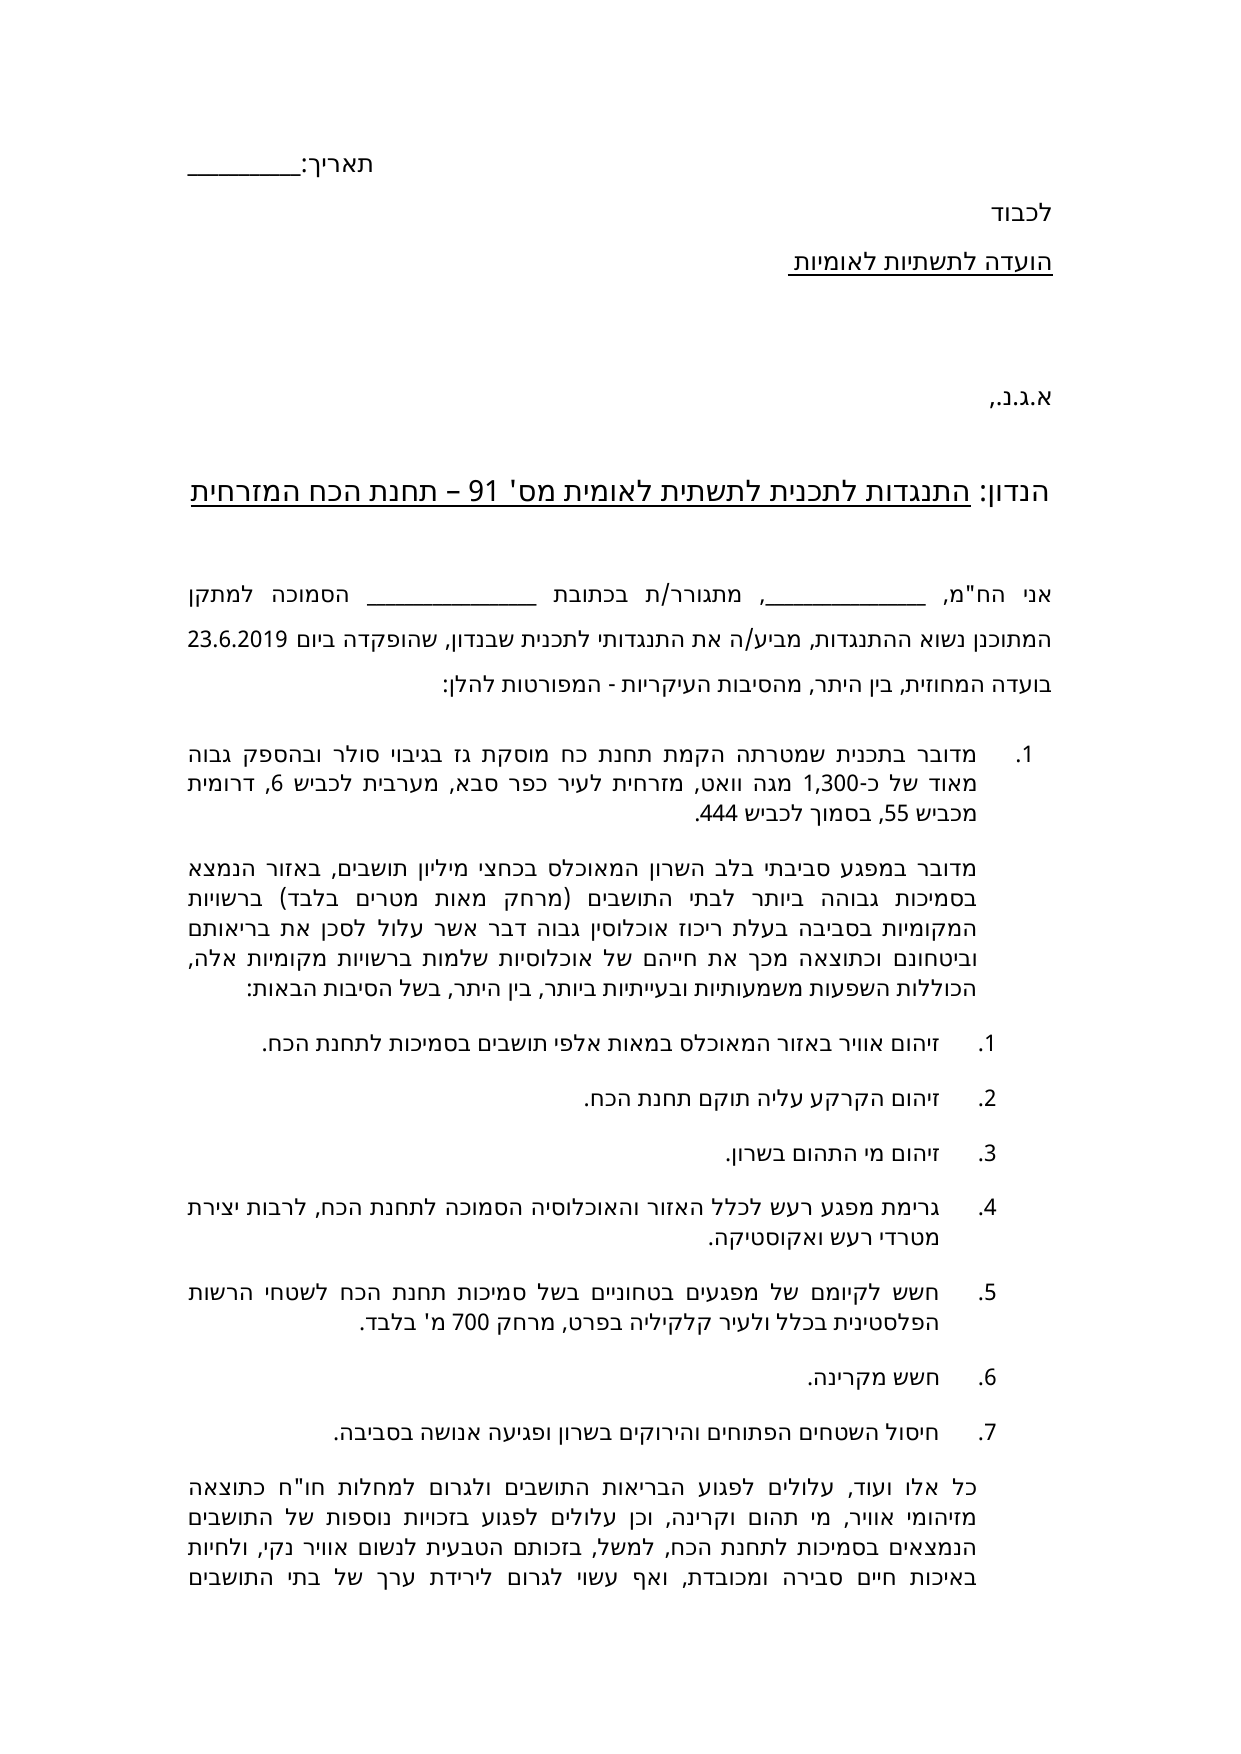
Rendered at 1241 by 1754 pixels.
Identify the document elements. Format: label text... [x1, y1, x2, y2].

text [187, 1475, 978, 1594]
list חיסול השטחים הפתוחים והירוקים בשרון ופגיעה אנושה בסביבה. [187, 1420, 978, 1450]
text א.ג.נ., [187, 383, 1053, 415]
list חשש לקיומם של מפגעים בטחוניים בשל סמיכות תחנת הכח לשטחי הרשות הפלסטינית בכלל ולעיר קלקיליה בפרט, מרחק 700 מ' בלבד. [187, 1280, 978, 1340]
text תאריך:___________ [187, 150, 1053, 183]
list גרימת מפגע רעש לכלל האזור והאוכלוסיה הסמוכה לתחנת הכח, לרבות יצירת מטרדי רעש ואקוסטיקה. [187, 1195, 978, 1255]
text לכבוד [187, 199, 1053, 231]
text אני הח"מ, _________________, מתגורר/ת בכתובת __________________ הסמוכה למתקן המתוכנן נשוא ההתנגדות, מביע/ה את התנגדותי לתכנית שבנדון, שהופקדה ביום 23.6.2019 בועדה המחוזית, בין היתר, מהסיבות העיקריות - המפורטות להלן: [187, 582, 1053, 702]
list מדובר בתכנית שמטרתה הקמת תחנת כח מוסקת גז בגיבוי סולר ובהספק גבוה מאוד של כ-1,300 מגה וואט, מזרחית לעיר כפר סבא, מערבית לכביש 6, דרומית מכביש 55, בסמוך לכביש 444. [187, 741, 1015, 831]
text מדובר במפגע סביבתי בלב השרון המאוכלס בכחצי מיליון תושבים, באזור הנמצא בסמיכות גבוהה ביותר לבתי התושבים (מרחק מאות מטרים בלבד) ברשויות המקומיות בסביבה בעלת ריכוז אוכלוסין גבוה דבר אשר עלול לסכן את בריאותם וביטחונם וכתוצאה מכך את חייהם של אוכלוסיות שלמות ברשויות מקומיות אלה, הכוללות השפעות משמעותיות ובעייתיות ביותר, בין היתר, בשל הסיבות הבאות: [187, 856, 978, 1006]
list זיהום אוויר באזור המאוכלס במאות אלפי תושבים בסמיכות לתחנת הכח. [187, 1031, 978, 1061]
text הנדון: התנגדות לתכנית לתשתית לאומית מס' 91 – תחנת הכח המזרחית [187, 475, 1053, 513]
text הועדה לתשתיות לאומיות [187, 248, 1053, 280]
list זיהום הקרקע עליה תוקם תחנת הכח. [187, 1086, 978, 1115]
list חשש מקרינה. [187, 1365, 978, 1395]
list זיהום מי התהום בשרון. [187, 1140, 978, 1170]
